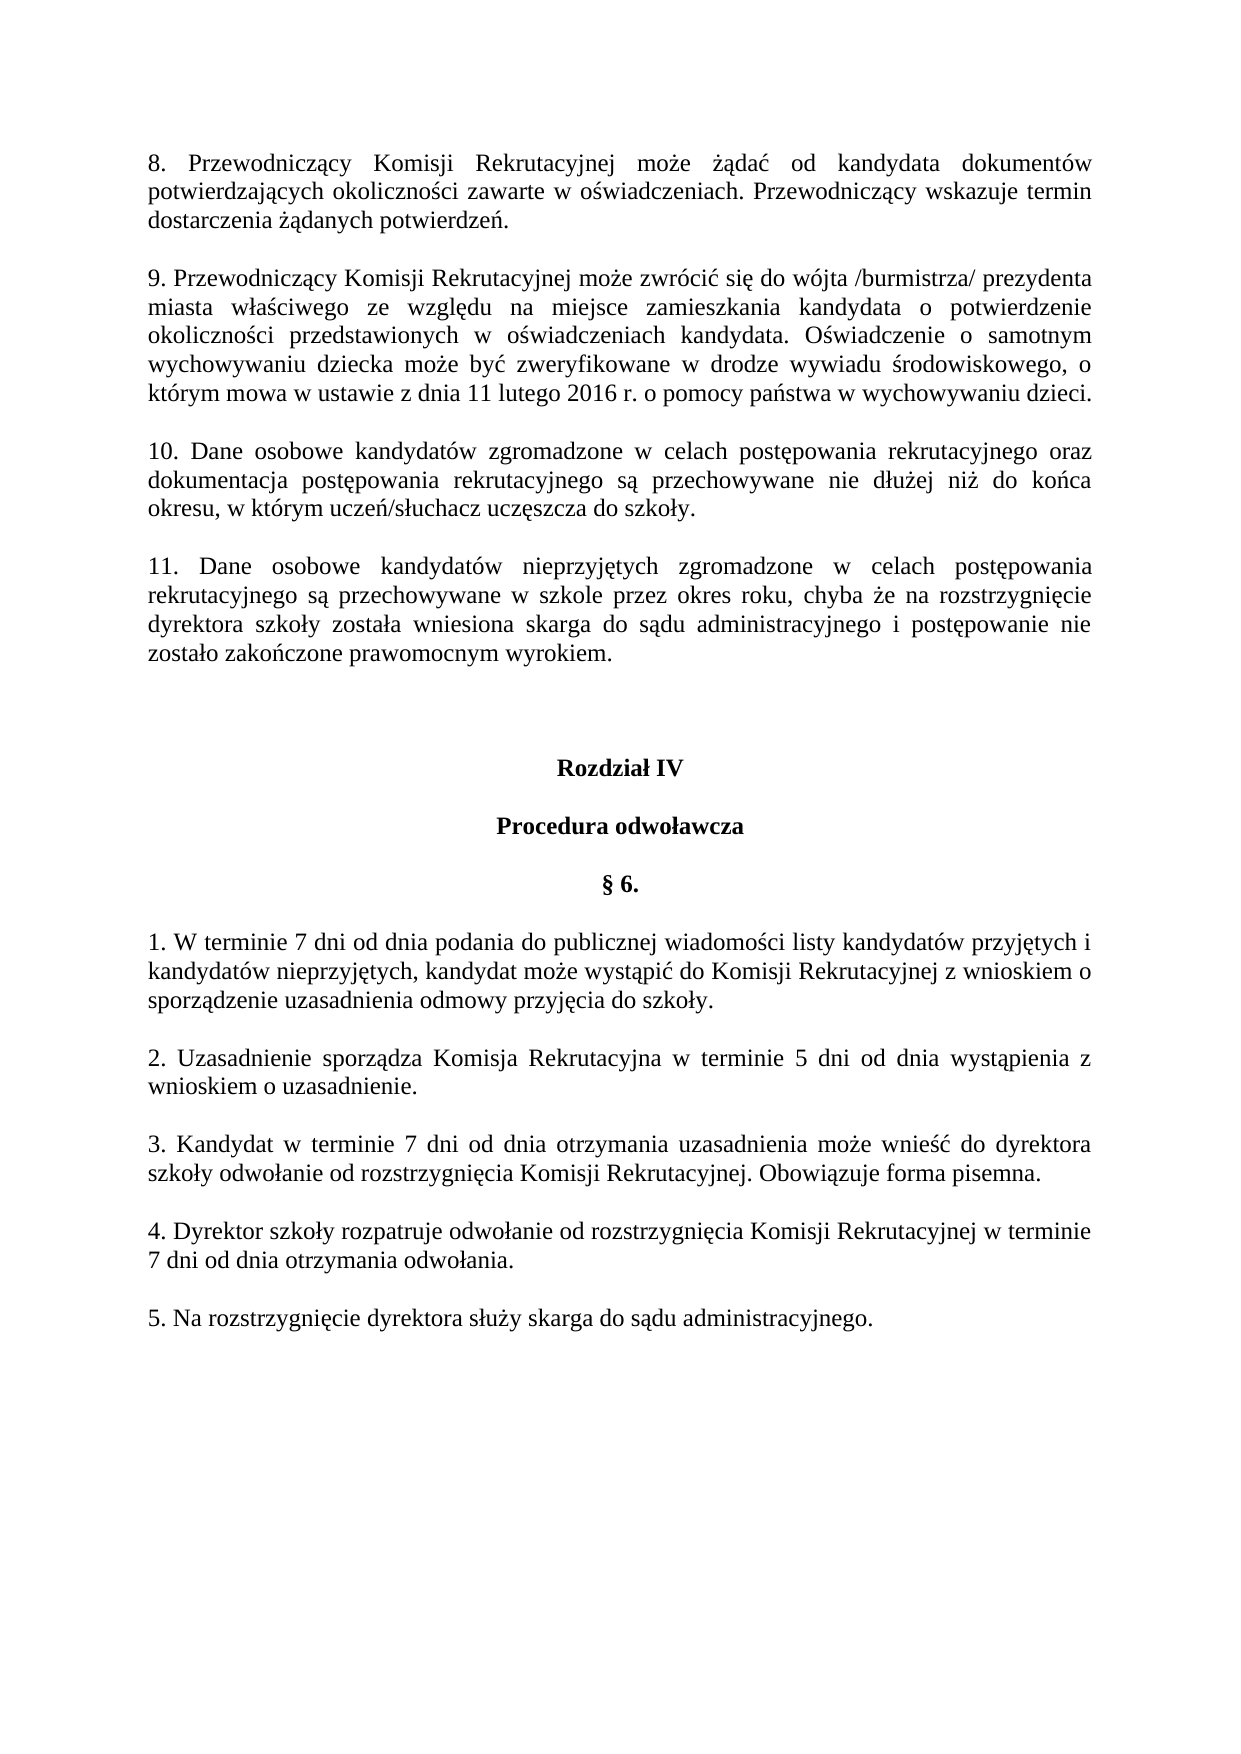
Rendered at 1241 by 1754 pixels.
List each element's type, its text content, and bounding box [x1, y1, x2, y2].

text Procedura odwoławcza [148, 811, 1093, 840]
text Rozdział IV [148, 753, 1093, 782]
text 3. Kandydat w terminie 7 dni od dnia otrzymania uzasadnienia może wnieść do dyrektora szkoły odwołanie od rozstrzygnięcia Komisji Rekrutacyjnej. Obowiązuje forma pisemna. [148, 1129, 1093, 1187]
text 5. Na rozstrzygnięcie dyrektora służy skarga do sądu administracyjnego. [148, 1303, 1093, 1331]
text 10. Dane osobowe kandydatów zgromadzone w celach postępowania rekrutacyjnego oraz dokumentacja postępowania rekrutacyjnego są przechowywane nie dłużej niż do końca okresu, w którym uczeń/słuchacz uczęszcza do szkoły. [148, 436, 1093, 522]
text 11. Dane osobowe kandydatów nieprzyjętych zgromadzone w celach postępowania rekrutacyjnego są przechowywane w szkole przez okres roku, chyba że na rozstrzygnięcie dyrektora szkoły została wniesiona skarga do sądu administracyjnego i postępowanie nie zostało zakończone prawomocnym wyrokiem. [148, 551, 1093, 666]
text 4. Dyrektor szkoły rozpatruje odwołanie od rozstrzygnięcia Komisji Rekrutacyjnej w terminie 7 dni od dnia otrzymania odwołania. [148, 1216, 1093, 1273]
text 8. Przewodniczący Komisji Rekrutacyjnej może żądać od kandydata dokumentów potwierdzających okoliczności zawarte w oświadczeniach. Przewodniczący wskazuje termin dostarczenia żądanych potwierdzeń. [148, 148, 1093, 234]
text 1. W terminie 7 dni od dnia podania do publicznej wiadomości listy kandydatów przyjętych i kandydatów nieprzyjętych, kandydat może wystąpić do Komisji Rekrutacyjnej z wnioskiem o sporządzenie uzasadnienia odmowy przyjęcia do szkoły. [148, 927, 1093, 1013]
text 9. Przewodniczący Komisji Rekrutacyjnej może zwrócić się do wójta /burmistrza/ prezydenta miasta właściwego ze względu na miejsce zamieszkania kandydata o potwierdzenie okoliczności przedstawionych w oświadczeniach kandydata. Oświadczenie o samotnym wychowywaniu dziecka może być zweryfikowane w drodze wywiadu środowiskowego, o którym mowa w ustawie z dnia 11 lutego 2016 r. o pomocy państwa w wychowywaniu dzieci. [148, 263, 1093, 407]
text 2. Uzasadnienie sporządza Komisja Rekrutacyjna w terminie 5 dni od dnia wystąpienia z wnioskiem o uzasadnienie. [148, 1043, 1093, 1100]
text § 6. [148, 869, 1093, 898]
